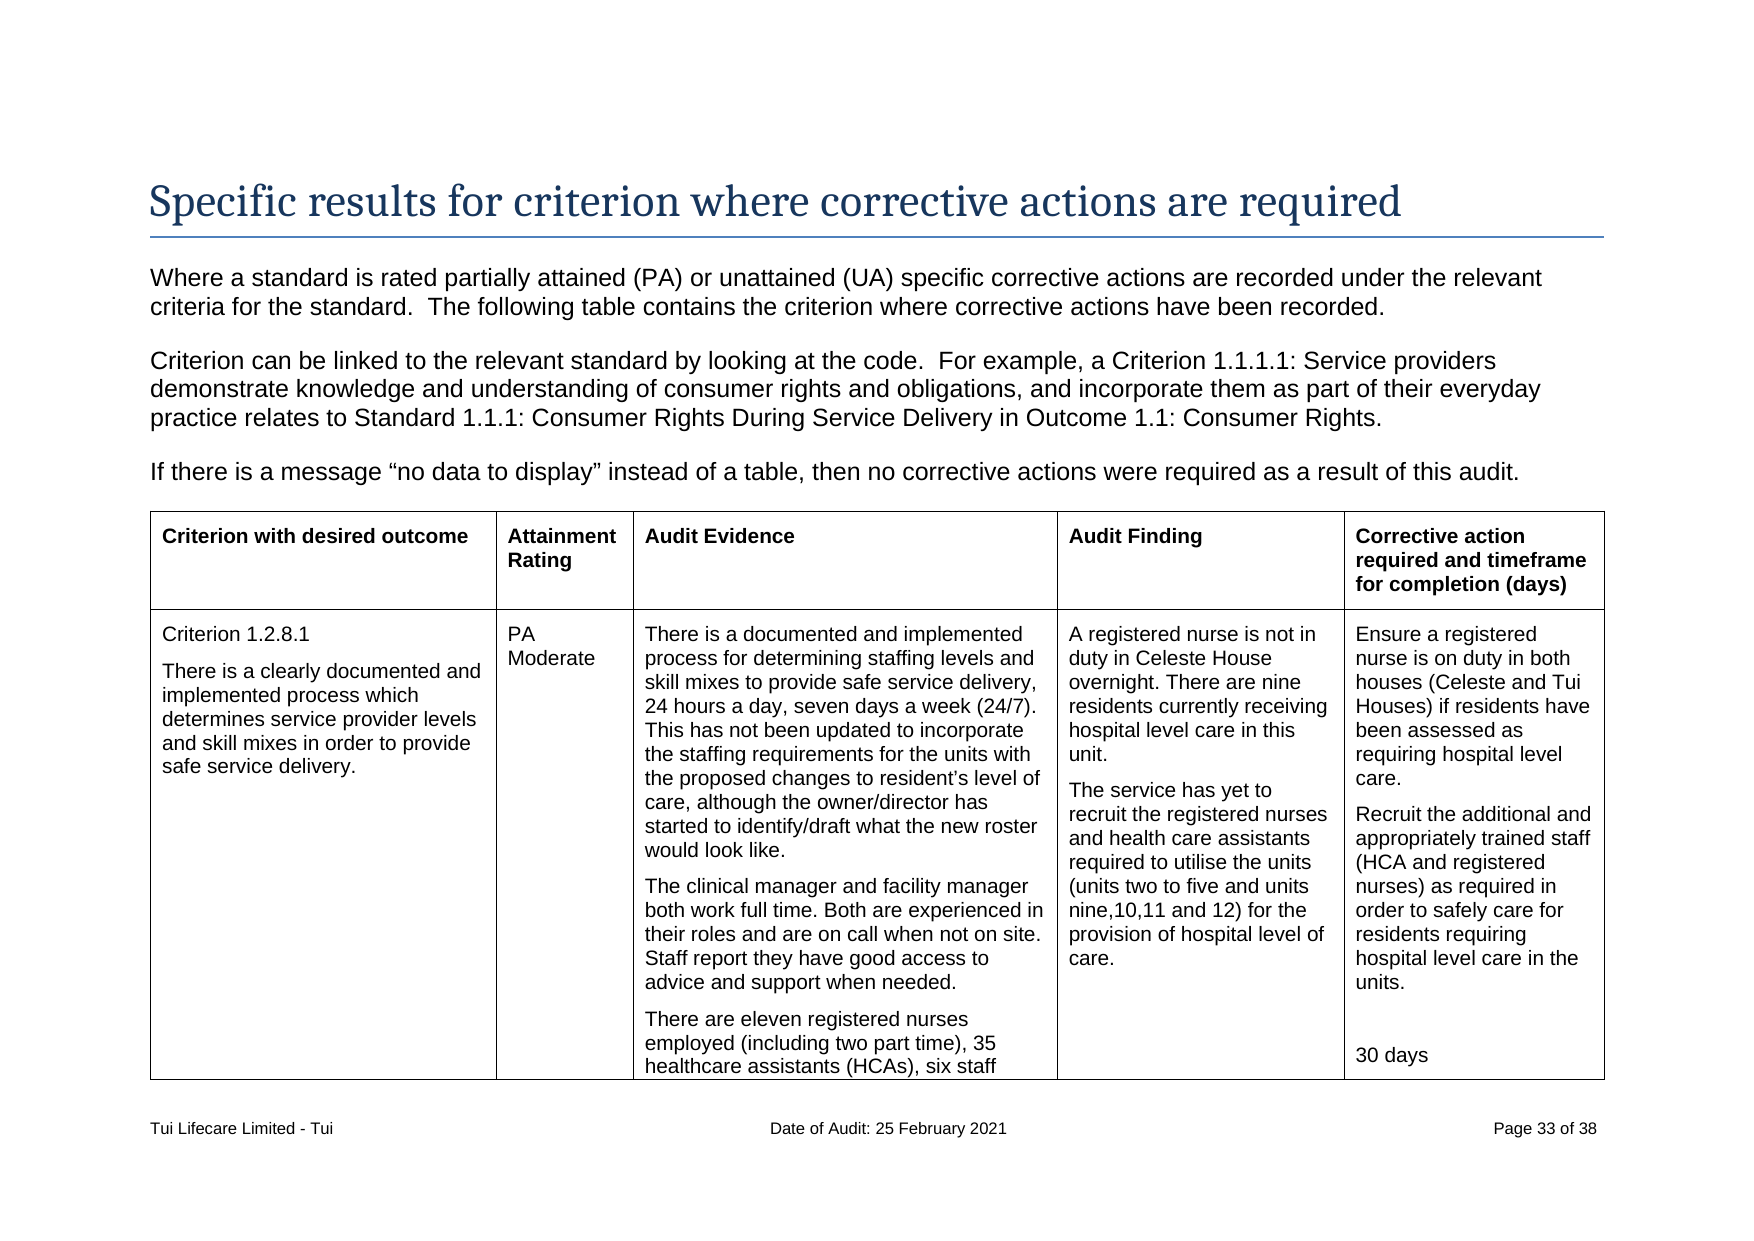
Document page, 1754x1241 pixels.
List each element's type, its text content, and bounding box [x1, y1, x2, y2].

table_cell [151, 610, 496, 1079]
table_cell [634, 610, 1057, 1079]
table_header Criterion with desired outcome [151, 512, 496, 608]
table_header Attainment Rating [497, 512, 633, 608]
table_header Audit Evidence [634, 512, 1057, 608]
table_header Corrective action required and timeframe for completion (days) [1345, 512, 1604, 608]
text Criterion can be linked to the relevant standard by looking at the code. For example, a Criterion 1.1.1.1: Service providers demonstrate knowledge and understanding of consumer rights and obligations, and incorporate them as part of their everyday practice relates to Standard 1.1.1: Consumer Rights During Service Delivery in Outcome 1.1: Consumer Rights. [150, 346, 1604, 432]
table_header Audit Finding [1058, 512, 1344, 608]
table_cell PA Moderate [497, 610, 633, 1079]
text Where a standard is rated partially attained (PA) or unattained (UA) specific corrective actions are recorded under the relevant criteria for the standard. The following table contains the criterion where corrective actions have been recorded. [150, 263, 1604, 321]
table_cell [1058, 610, 1344, 1079]
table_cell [1345, 610, 1604, 1079]
text If there is a message “no data to display” instead of a table, then no corrective actions were required as a result of this audit. [150, 457, 1604, 486]
subtitle Specific results for criterion where corrective actions are required [150, 175, 1604, 236]
